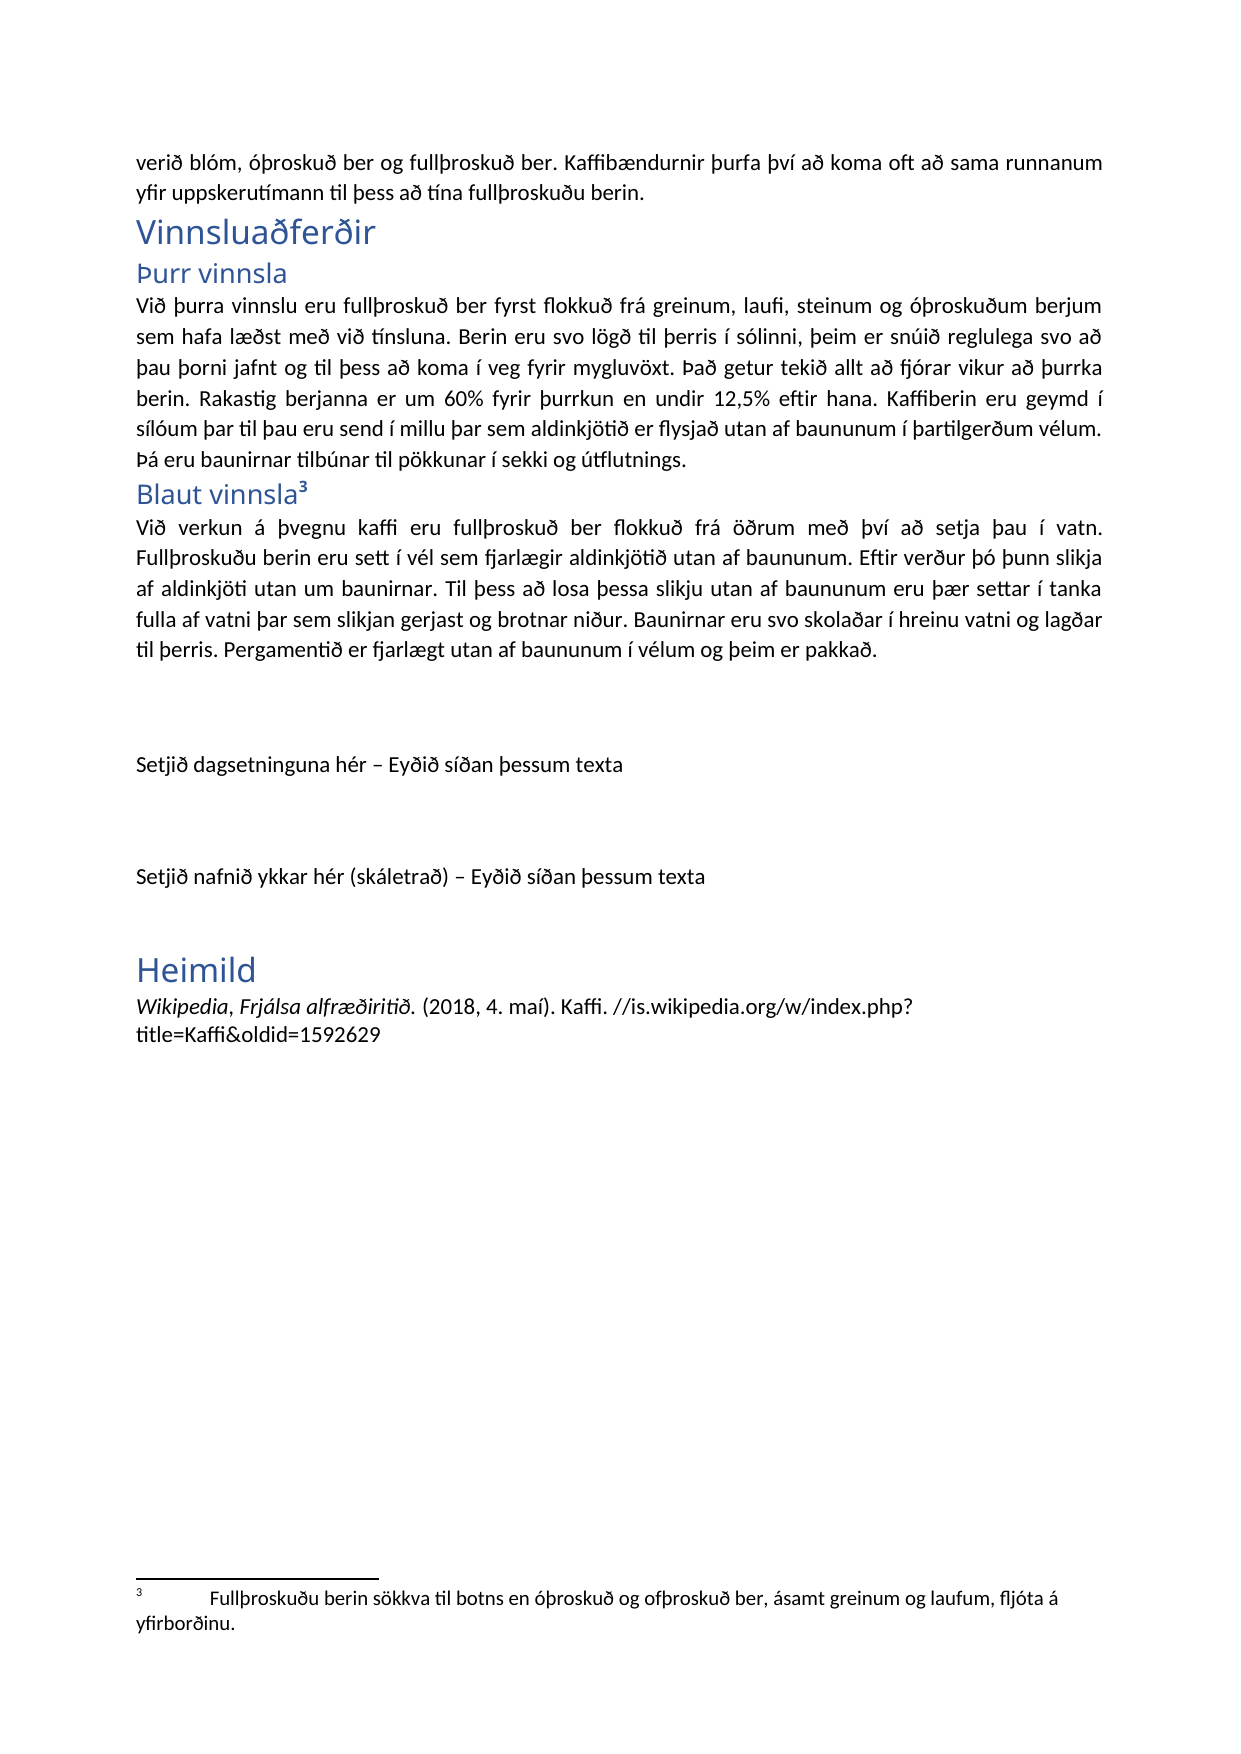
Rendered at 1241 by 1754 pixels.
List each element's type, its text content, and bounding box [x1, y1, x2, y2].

text Setjið nafnið ykkar hér (skáletrað) – Eyðið síðan þessum texta [136, 862, 1104, 891]
text Við þurra vinnslu eru fullþroskuð ber fyrst flokkuð frá greinum, laufi, steinum og óþroskuðum berjum sem hafa læðst með við tínsluna. Berin eru svo lögð til þerris í sólinni, þeim er snúið reglulega svo að þau þorni jafnt og til þess að koma í veg fyrir mygluvöxt. Það getur tekið allt að fjórar vikur að þurrka berin. Rakastig berjanna er um 60% fyrir þurrkun en undir 12,5% eftir hana. Kaffiberin eru geymd í sílóum þar til þau eru send í millu þar sem aldinkjötið er flysjað utan af baununum í þartilgerðum vélum. Þá eru baunirnar tilbúnar til pökkunar í sekki og útflutnings. [136, 291, 1104, 473]
text Setjið dagsetninguna hér – Eyðið síðan þessum texta [136, 750, 1104, 778]
text Við verkun á þvegnu kaffi eru fullþroskuð ber flokkuð frá öðrum með því að setja þau í vatn. Fullþroskuðu berin eru sett í vél sem fjarlægir aldinkjötið utan af baununum. Eftir verður þó þunn slikja af aldinkjöti utan um baunirnar. Til þess að losa þessa slikju utan af baununum eru þær settar í tanka fulla af vatni þar sem slikjan gerjast og brotnar niður. Baunirnar eru svo skolaðar í hreinu vatni og lagðar til þerris. Pergamentið er fjarlægt utan af baununum í vélum og þeim er pakkað. [136, 513, 1104, 664]
subtitle Vinnsluaðferðir [136, 209, 1104, 254]
subtitle Heimild [136, 947, 1104, 992]
subtitle Blaut vinnsla [136, 476, 1104, 513]
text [136, 148, 1104, 206]
text Wikipedia, Frjálsa alfræðiritið. (2018, 4. maí). Kaffi. //is.wikipedia.org/w/index.php?title=Kaffi&oldid=1592629 [136, 992, 1104, 1048]
subtitle Þurr vinnsla [136, 254, 1104, 291]
